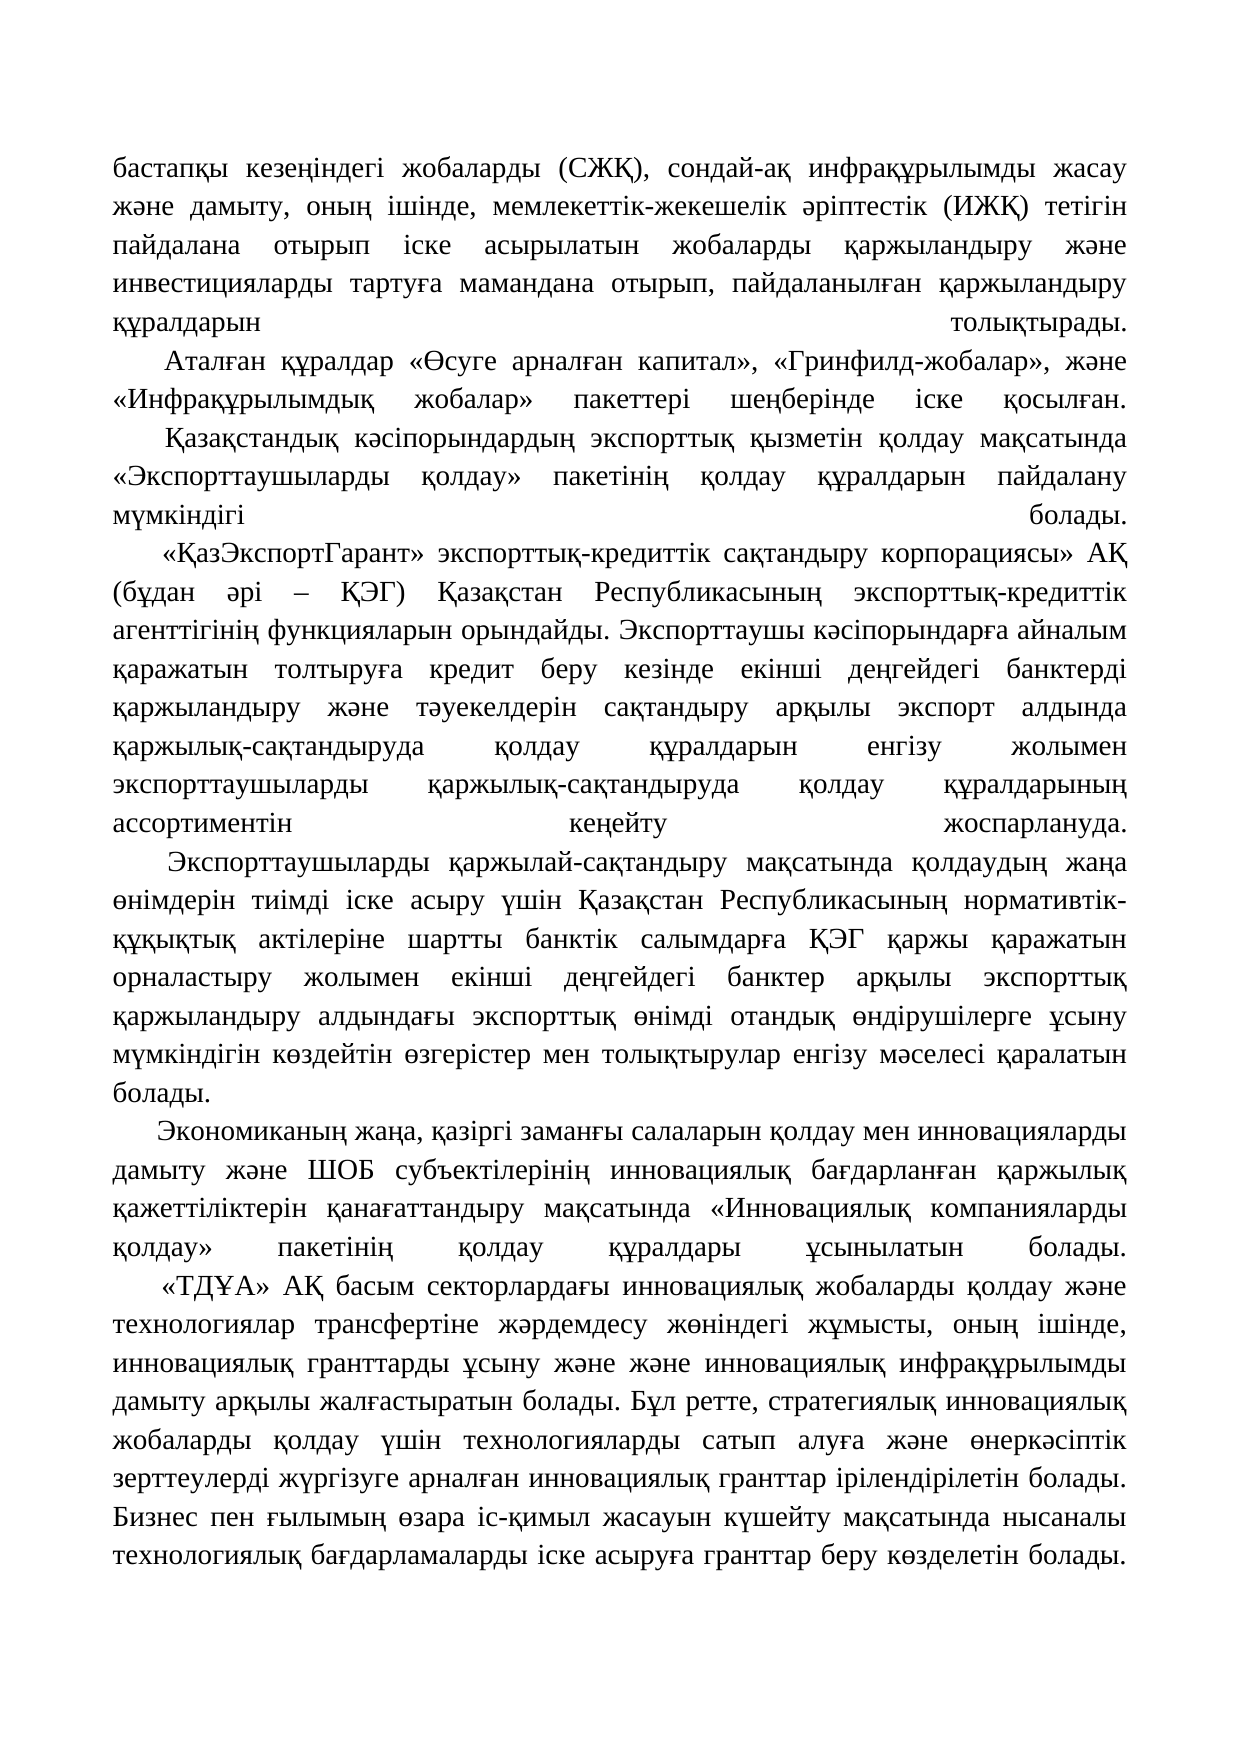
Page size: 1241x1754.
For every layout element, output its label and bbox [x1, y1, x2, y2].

text [112, 150, 1128, 1571]
